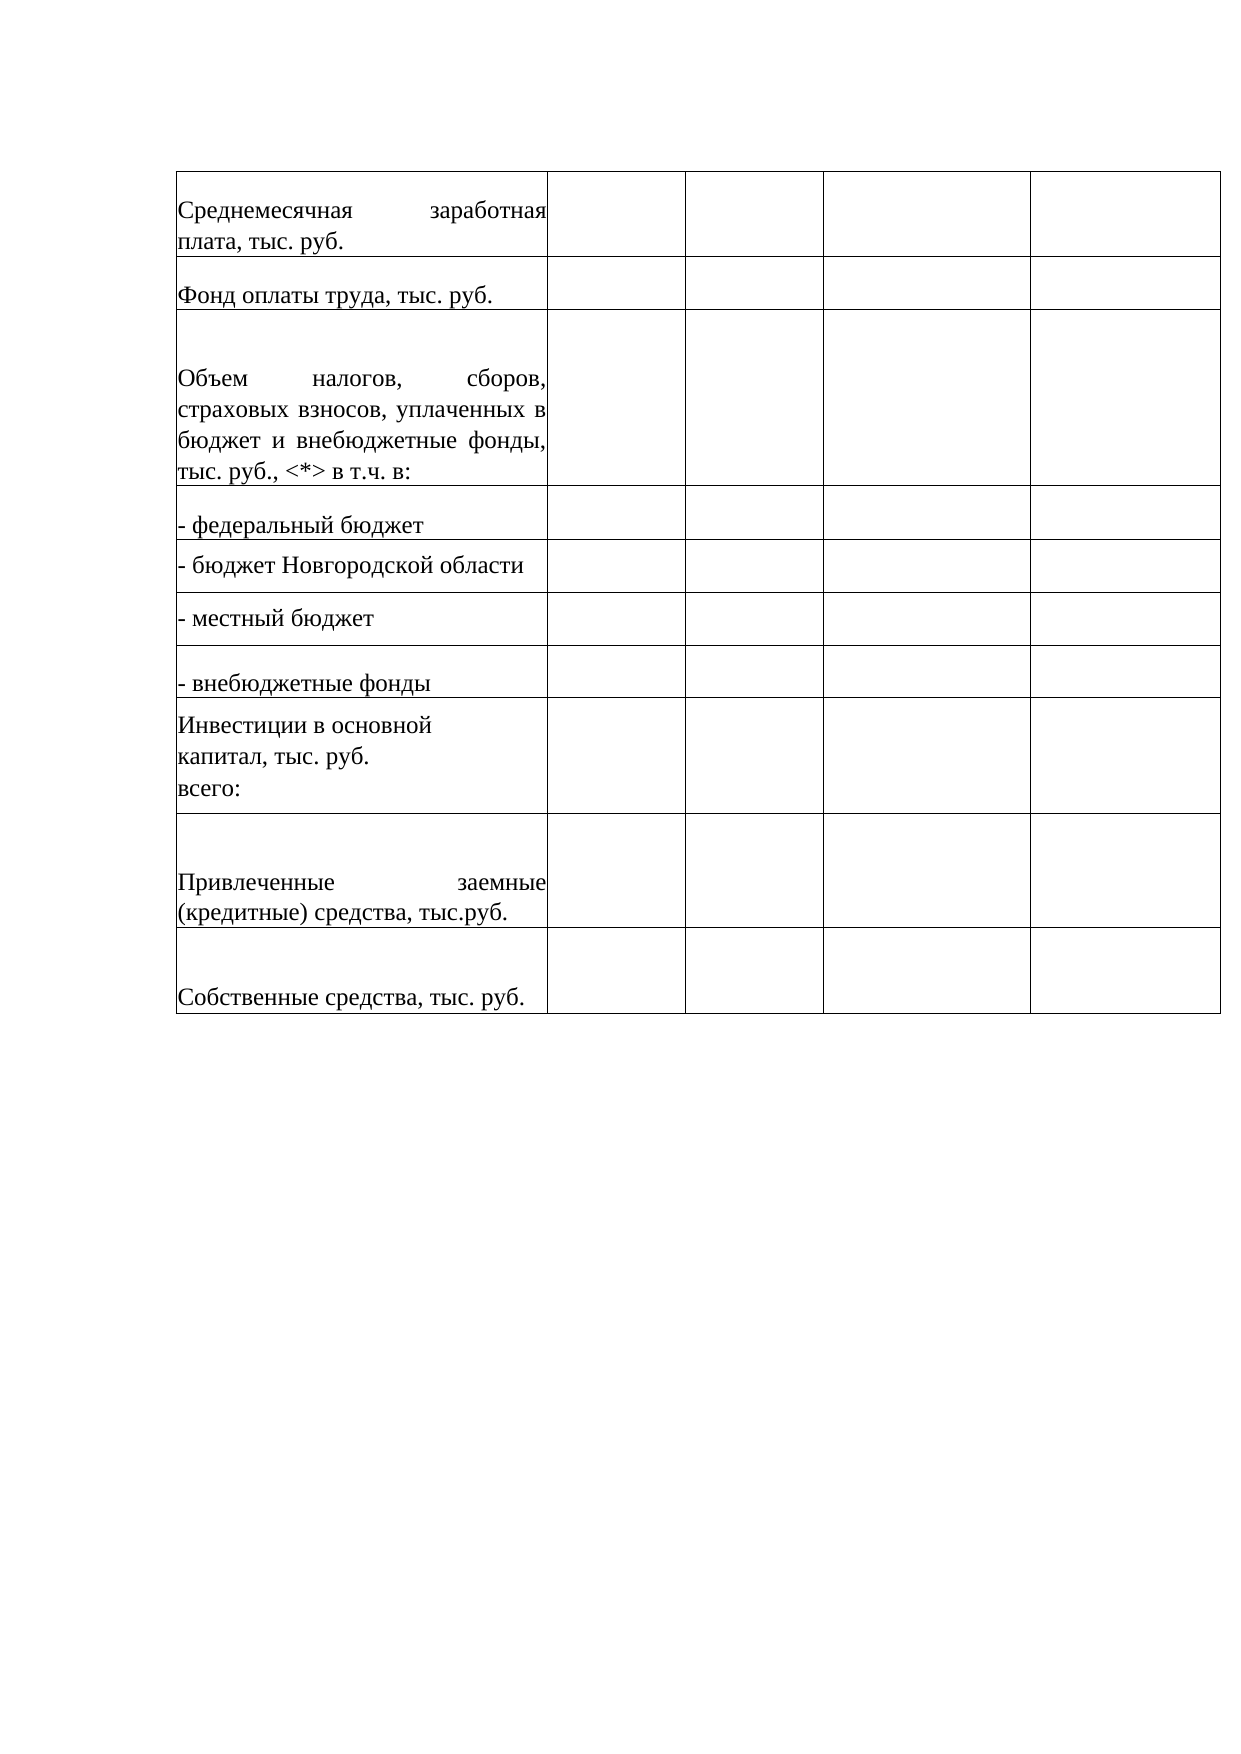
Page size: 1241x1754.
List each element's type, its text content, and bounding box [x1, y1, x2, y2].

table_cell [1031, 814, 1220, 927]
table_cell [1031, 310, 1220, 485]
table_cell [686, 310, 823, 485]
table_header [824, 172, 1030, 256]
table_cell [824, 310, 1030, 485]
table_header [548, 172, 685, 256]
table_cell - бюджет Новгородской области [177, 540, 547, 592]
table_cell [686, 814, 823, 927]
table_cell [548, 928, 685, 1012]
table_cell [824, 646, 1030, 697]
table_cell [824, 540, 1030, 592]
table_cell - внебюджетные фонды [177, 646, 547, 697]
table_cell [1031, 540, 1220, 592]
table_cell [686, 593, 823, 645]
table_cell [1031, 698, 1220, 812]
table_cell [686, 486, 823, 538]
table_cell [548, 310, 685, 485]
table_cell [1031, 646, 1220, 697]
table_cell [1031, 593, 1220, 645]
table_cell - федеральный бюджет [177, 486, 547, 538]
table_cell [686, 698, 823, 812]
table_cell [548, 646, 685, 697]
table_cell [548, 540, 685, 592]
table_cell Объем налогов, сборов, страховых взносов, уплаченных в бюджет и внебюджетные фонды, тыс. руб., <*> в т.ч. в: [177, 310, 547, 485]
table_cell [1031, 486, 1220, 538]
table_cell [548, 698, 685, 812]
table_cell [824, 257, 1030, 309]
table_cell [824, 698, 1030, 812]
table_cell - местный бюджет [177, 593, 547, 645]
table_cell [824, 928, 1030, 1012]
table_header Среднемесячная заработная плата, тыс. руб. [177, 172, 547, 256]
table_cell [1031, 257, 1220, 309]
table_cell Собственные средства, тыс. руб. [177, 928, 547, 1012]
table_cell Инвестиции в основной капитал, тыс. руб. всего: [177, 698, 547, 812]
table_cell [824, 486, 1030, 538]
table_cell [548, 814, 685, 927]
table_cell [1031, 928, 1220, 1012]
table_cell [686, 257, 823, 309]
table_cell [686, 646, 823, 697]
table_cell [548, 593, 685, 645]
table_cell [824, 593, 1030, 645]
table_cell [548, 486, 685, 538]
table_header [1031, 172, 1220, 256]
table_cell Привлеченные заемные (кредитные) средства, тыс.руб. [177, 814, 547, 927]
table_header [686, 172, 823, 256]
table_cell [686, 928, 823, 1012]
table_cell [548, 257, 685, 309]
table_cell [686, 540, 823, 592]
table_cell [824, 814, 1030, 927]
table_cell Фонд оплаты труда, тыс. руб. [177, 257, 547, 309]
